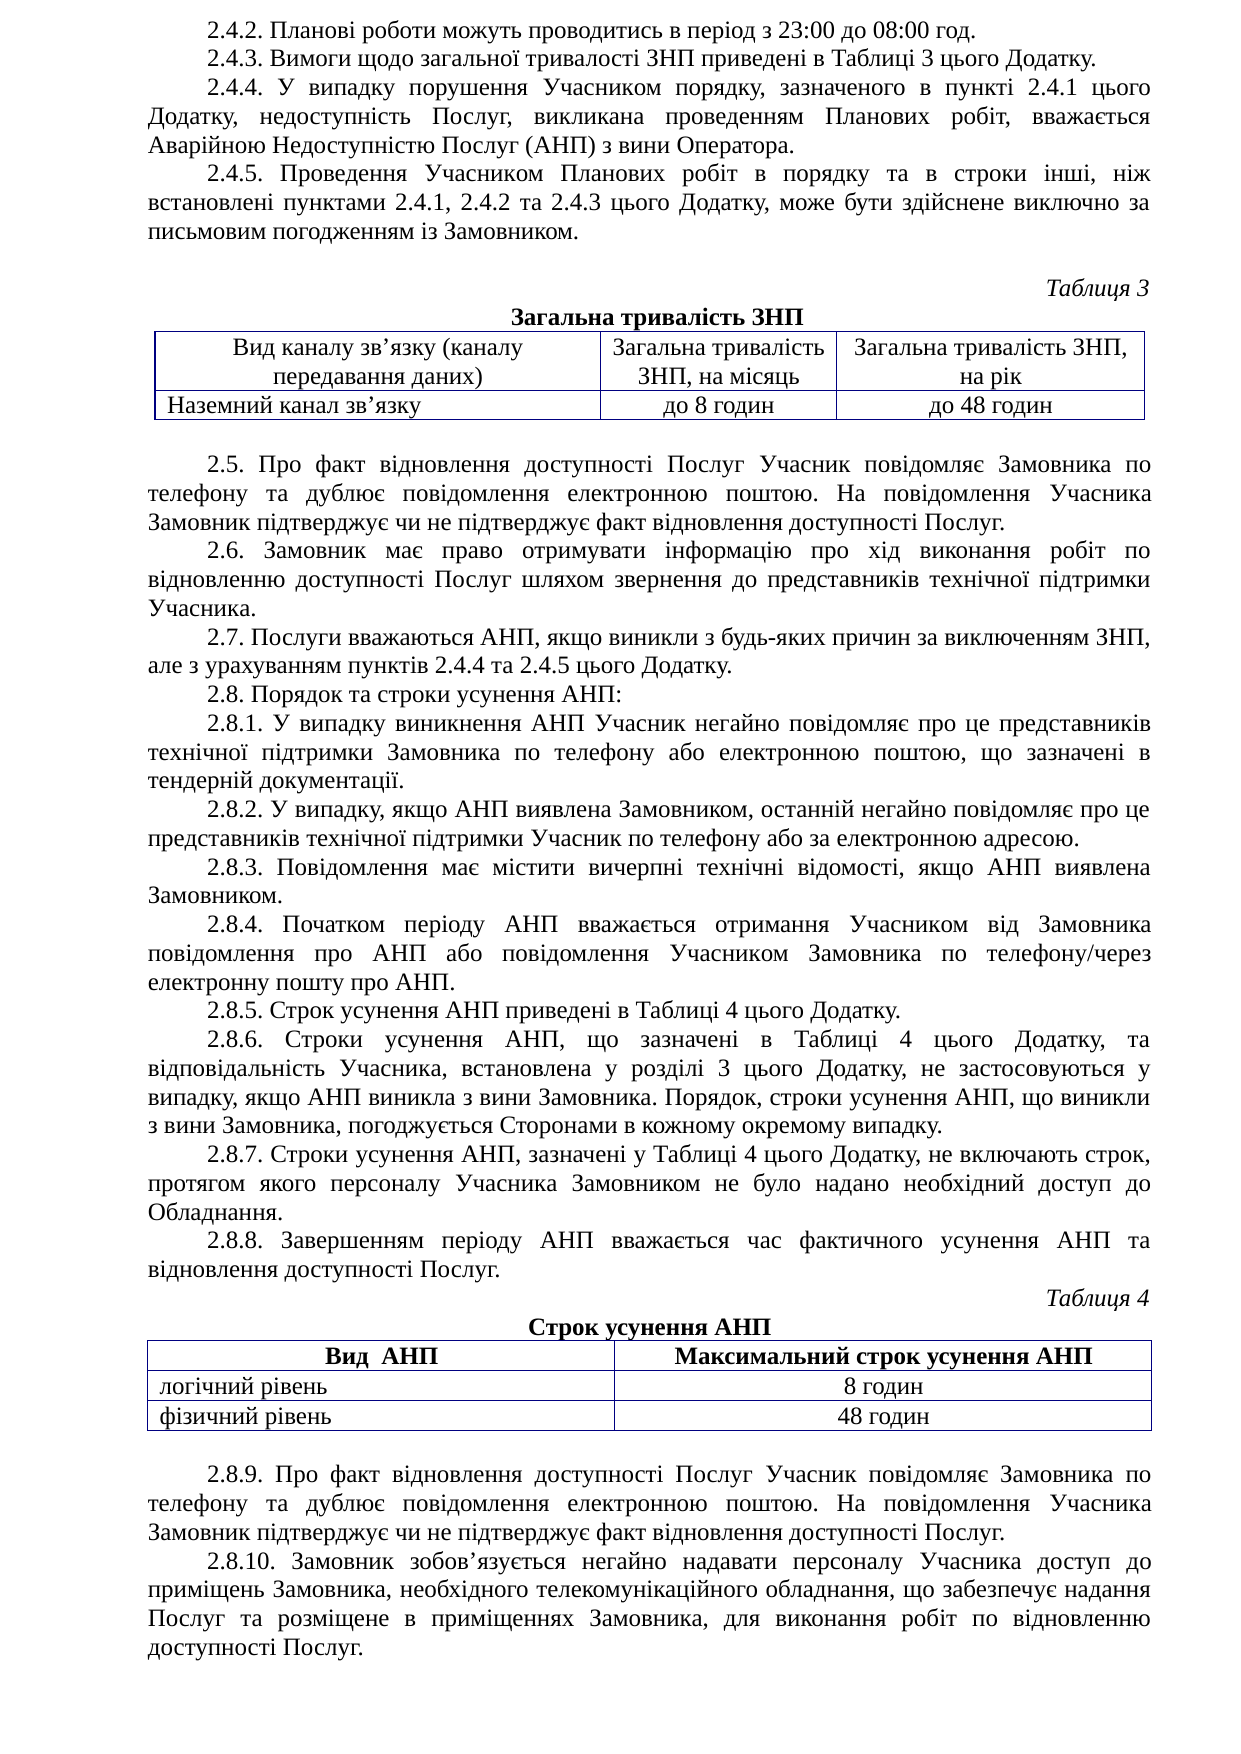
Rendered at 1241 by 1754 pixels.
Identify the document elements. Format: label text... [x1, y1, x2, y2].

table_header Вид АНП [148, 1341, 614, 1370]
text 2.8.5. Строк усунення АНП приведені в Таблиці 4 цього Додатку. [148, 995, 1152, 1024]
text Строк усунення АНП [148, 1312, 1152, 1340]
table_cell до 48 годин [837, 391, 1144, 419]
text Таблиця 4 [148, 1283, 1152, 1312]
table_header Загальна тривалість ЗНП, на рік [837, 332, 1144, 389]
text 2.6. Замовник має право отримувати інформацію про хід виконання робіт по відновленню доступності Послуг шляхом звернення до представників технічної підтримки Учасника. [148, 535, 1152, 622]
text 2.8. Порядок та строки усунення АНП: [148, 679, 1152, 708]
table_cell 8 годин [615, 1371, 1151, 1400]
text 2.8.1. У випадку виникнення АНП Учасник негайно повідомляє про це представників технічної підтримки Замовника по телефону або електронною поштою, що зазначені в тендерній документації. [148, 708, 1152, 794]
text Загальна тривалість ЗНП [148, 302, 1152, 331]
table_cell Наземний канал зв’язку [156, 391, 600, 419]
text 2.7. Послуги вважаються АНП, якщо виникли з будь-яких причин за виключенням ЗНП, але з урахуванням пунктів 2.4.4 та 2.4.5 цього Додатку. [148, 622, 1152, 679]
table_cell фізичний рівень [148, 1401, 614, 1430]
text 2.8.9. Про факт відновлення доступності Послуг Учасник повідомляє Замовника по телефону та дублює повідомлення електронною поштою. На повідомлення Учасника Замовник підтверджує чи не підтверджує факт відновлення доступності Послуг. [148, 1459, 1152, 1546]
text Таблиця 3 [148, 273, 1152, 302]
text 2.8.4. Початком періоду АНП вважається отримання Учасником від Замовника повідомлення про АНП або повідомлення Учасником Замовника по телефону/через електронну пошту про АНП. [148, 909, 1152, 995]
text 2.8.7. Строки усунення АНП, зазначені у Таблиці 4 цього Додатку, не включають строк, протягом якого персоналу Учасника Замовником не було надано необхідний доступ до Обладнання. [148, 1139, 1152, 1225]
table_header Вид каналу зв’язку (каналу передавання даних) [156, 332, 600, 389]
table_cell до 8 годин [601, 391, 836, 419]
table_cell 48 годин [615, 1401, 1151, 1430]
text 2.5. Про факт відновлення доступності Послуг Учасник повідомляє Замовника по телефону та дублює повідомлення електронною поштою. На повідомлення Учасника Замовник підтверджує чи не підтверджує факт відновлення доступності Послуг. [148, 449, 1152, 535]
table_cell логічний рівень [148, 1371, 614, 1400]
text 2.4.5. Проведення Учасником Планових робіт в порядку та в строки інші, ніж встановлені пунктами 2.4.1, 2.4.2 та 2.4.3 цього Додатку, може бути здійснене виключно за письмовим погодженням із Замовником. [148, 158, 1152, 245]
text 2.8.10. Замовник зобов’язується негайно надавати персоналу Учасника доступ до приміщень Замовника, необхідного телекомунікаційного обладнання, що забезпечує надання Послуг та розміщене в приміщеннях Замовника, для виконання робіт по відновленню доступності Послуг. [148, 1546, 1152, 1661]
text 2.4.3. Вимоги щодо загальної тривалості ЗНП приведені в Таблиці 3 цього Додатку. [148, 43, 1152, 72]
table_header Загальна тривалість ЗНП, на місяць [601, 332, 836, 389]
text 2.4.2. Планові роботи можуть проводитись в період з 23:00 до 08:00 год. [148, 15, 1152, 43]
text 2.8.6. Строки усунення АНП, що зазначені в Таблиці 4 цього Додатку, та відповідальність Учасника, встановлена у розділі 3 цього Додатку, не застосовуються у випадку, якщо АНП виникла з вини Замовника. Порядок, строки усунення АНП, що виникли з вини Замовника, погоджується Сторонами в кожному окремому випадку. [148, 1024, 1152, 1139]
table_header Максимальний строк усунення АНП [615, 1341, 1151, 1370]
text 2.8.2. У випадку, якщо АНП виявлена Замовником, останній негайно повідомляє про це представників технічної підтримки Учасник по телефону або за електронною адресою. [148, 794, 1152, 852]
text 2.8.8. Завершенням періоду АНП вважається час фактичного усунення АНП та відновлення доступності Послуг. [148, 1225, 1152, 1283]
text 2.4.4. У випадку порушення Учасником порядку, зазначеного в пункті 2.4.1 цього Додатку, недоступність Послуг, викликана проведенням Планових робіт, вважається Аварійною Недоступністю Послуг (АНП) з вини Оператора. [148, 72, 1152, 158]
text 2.8.3. Повідомлення має містити вичерпні технічні відомості, якщо АНП виявлена Замовником. [148, 852, 1152, 909]
